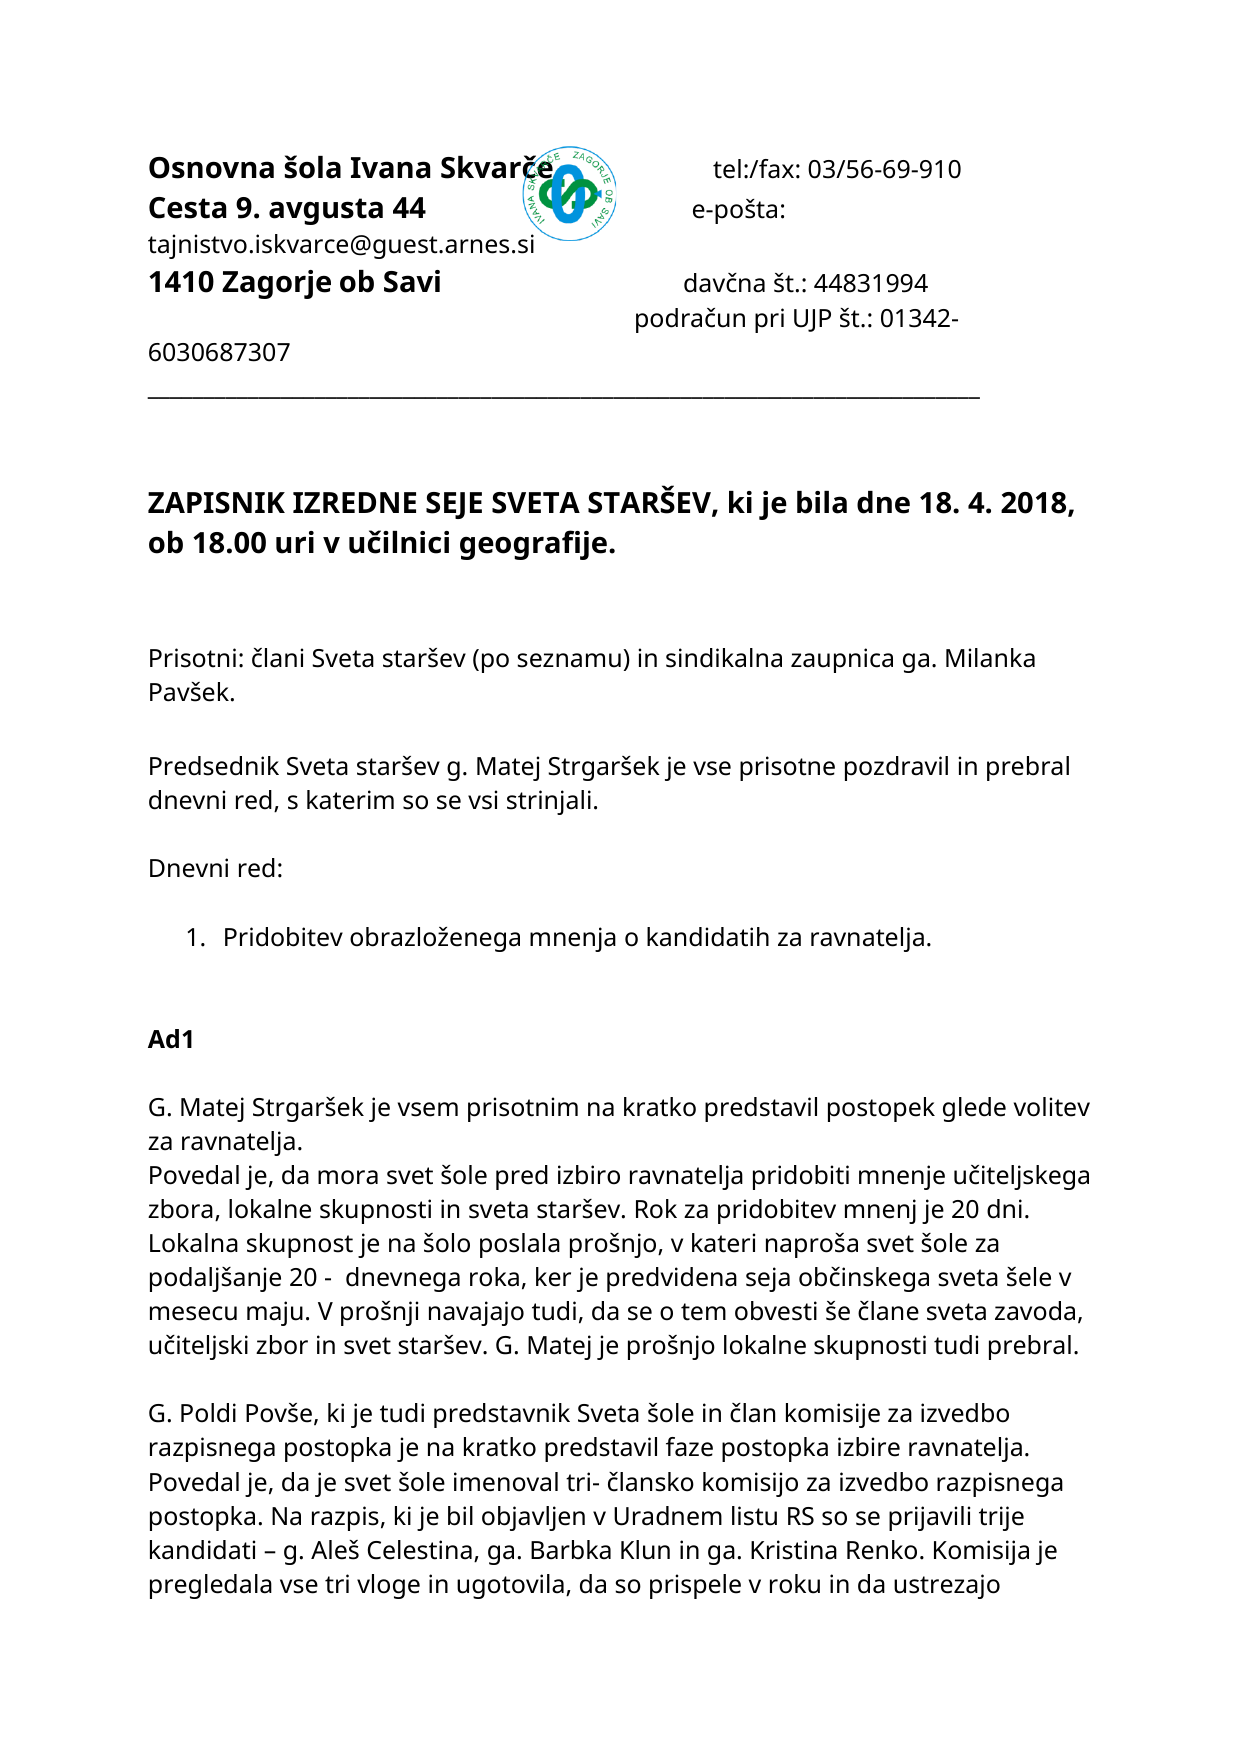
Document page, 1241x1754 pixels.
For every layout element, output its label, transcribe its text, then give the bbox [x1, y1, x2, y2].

list Pridobitev obrazloženega mnenja o kandidatih za ravnatelja. [185, 919, 1093, 953]
text Povedal je, da mora svet šole pred izbiro ravnatelja pridobiti mnenje učiteljskega zbora, lokalne skupnosti in sveta staršev. Rok za pridobitev mnenj je 20 dni. [148, 1158, 1093, 1226]
text podračun pri UJP št.: 01342-6030687307 [148, 301, 1093, 369]
text G. Matej Strgaršek je vsem prisotnim na kratko predstavil postopek glede volitev za ravnatelja. [148, 1089, 1093, 1158]
text ZAPISNIK IZREDNE SEJE SVETA STARŠEV, ki je bila dne 18. 4. 2018, ob 18.00 uri v učilnici geografije. [148, 482, 1093, 562]
text Ad1 [148, 1021, 1093, 1055]
text 1410 Zagorje ob Savi davčna št.: 44831994 [148, 261, 1093, 301]
text Osnovna šola Ivana Skvarče tel:/fax: 03/56-69-910 [617, 148, 1093, 187]
text Prisotni: člani Sveta staršev (po seznamu) in sindikalna zaupnica ga. Milanka Pavšek. [148, 641, 1093, 709]
text Lokalna skupnost je na šolo poslala prošnjo, v kateri naproša svet šole za podaljšanje 20 - dnevnega roka, ker je predvidena seja občinskega sveta šele v mesecu maju. V prošnji navajajo tudi, da se o tem obvesti še člane sveta zavoda, učiteljski zbor in svet staršev. G. Matej je prošnjo lokalne skupnosti tudi prebral. [148, 1226, 1093, 1362]
text Dnevni red: [148, 851, 1093, 885]
picture [522, 146, 617, 241]
text Cesta 9. avgusta 44 e-pošta: tajnistvo.iskvarce@guest.arnes.si [148, 187, 1093, 261]
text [148, 1396, 1093, 1600]
text ___________________________________________________________________________ [148, 369, 1093, 403]
text Predsednik Sveta staršev g. Matej Strgaršek je vse prisotne pozdravil in prebral dnevni red, s katerim so se vsi strinjali. [148, 749, 1093, 817]
text Osnovna šola Ivana Skvarče tel:/fax: 03/56-69-910 [148, 148, 522, 187]
